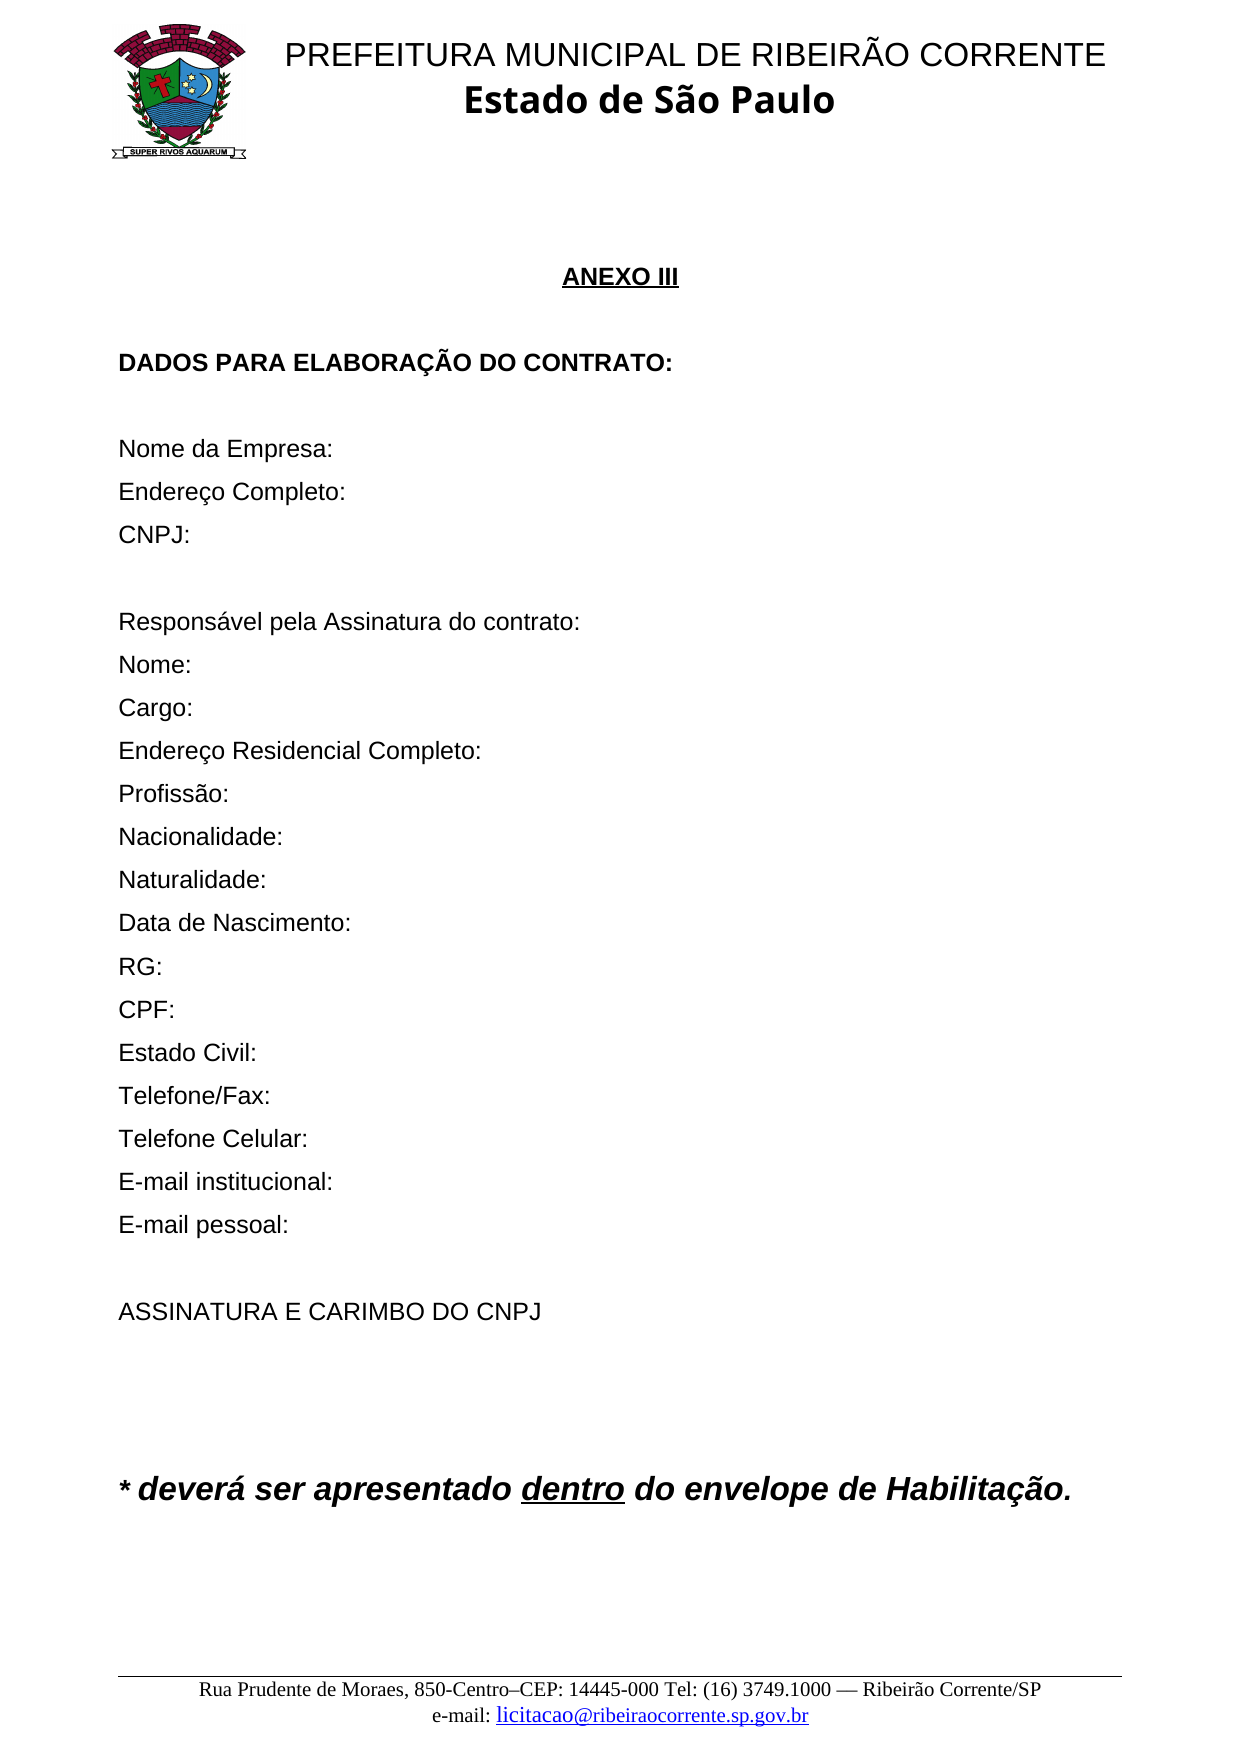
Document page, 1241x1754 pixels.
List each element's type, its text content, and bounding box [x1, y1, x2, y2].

text Nacionalidade: [118, 822, 1122, 851]
text ANEXO III [118, 261, 1122, 290]
text Nome: [118, 649, 1122, 678]
text Telefone/Fax: [118, 1081, 1122, 1109]
text E-mail institucional: [118, 1167, 1122, 1196]
text * deverá ser apresentado dentro do envelope de Habilitação. [118, 1469, 1122, 1507]
text DADOS PARA ELABORAÇÃO DO CONTRATO: [118, 348, 1122, 376]
text Data de Nascimento: [118, 908, 1122, 937]
text Endereço Completo: [118, 477, 1122, 506]
text E-mail pessoal: [118, 1210, 1122, 1239]
text Profissão: [118, 779, 1122, 808]
picture [111, 24, 247, 159]
text Cargo: [118, 693, 1122, 721]
text RG: [118, 951, 1122, 980]
text ASSINATURA E CARIMBO DO CNPJ [118, 1296, 1122, 1325]
text Responsável pela Assinatura do contrato: [118, 606, 1122, 635]
text CPF: [118, 994, 1122, 1023]
text CNPJ: [118, 520, 1122, 549]
text Telefone Celular: [118, 1124, 1122, 1153]
text Nome da Empresa: [118, 434, 1122, 463]
text Endereço Residencial Completo: [118, 736, 1122, 764]
text Naturalidade: [118, 865, 1122, 894]
text Estado Civil: [118, 1038, 1122, 1066]
